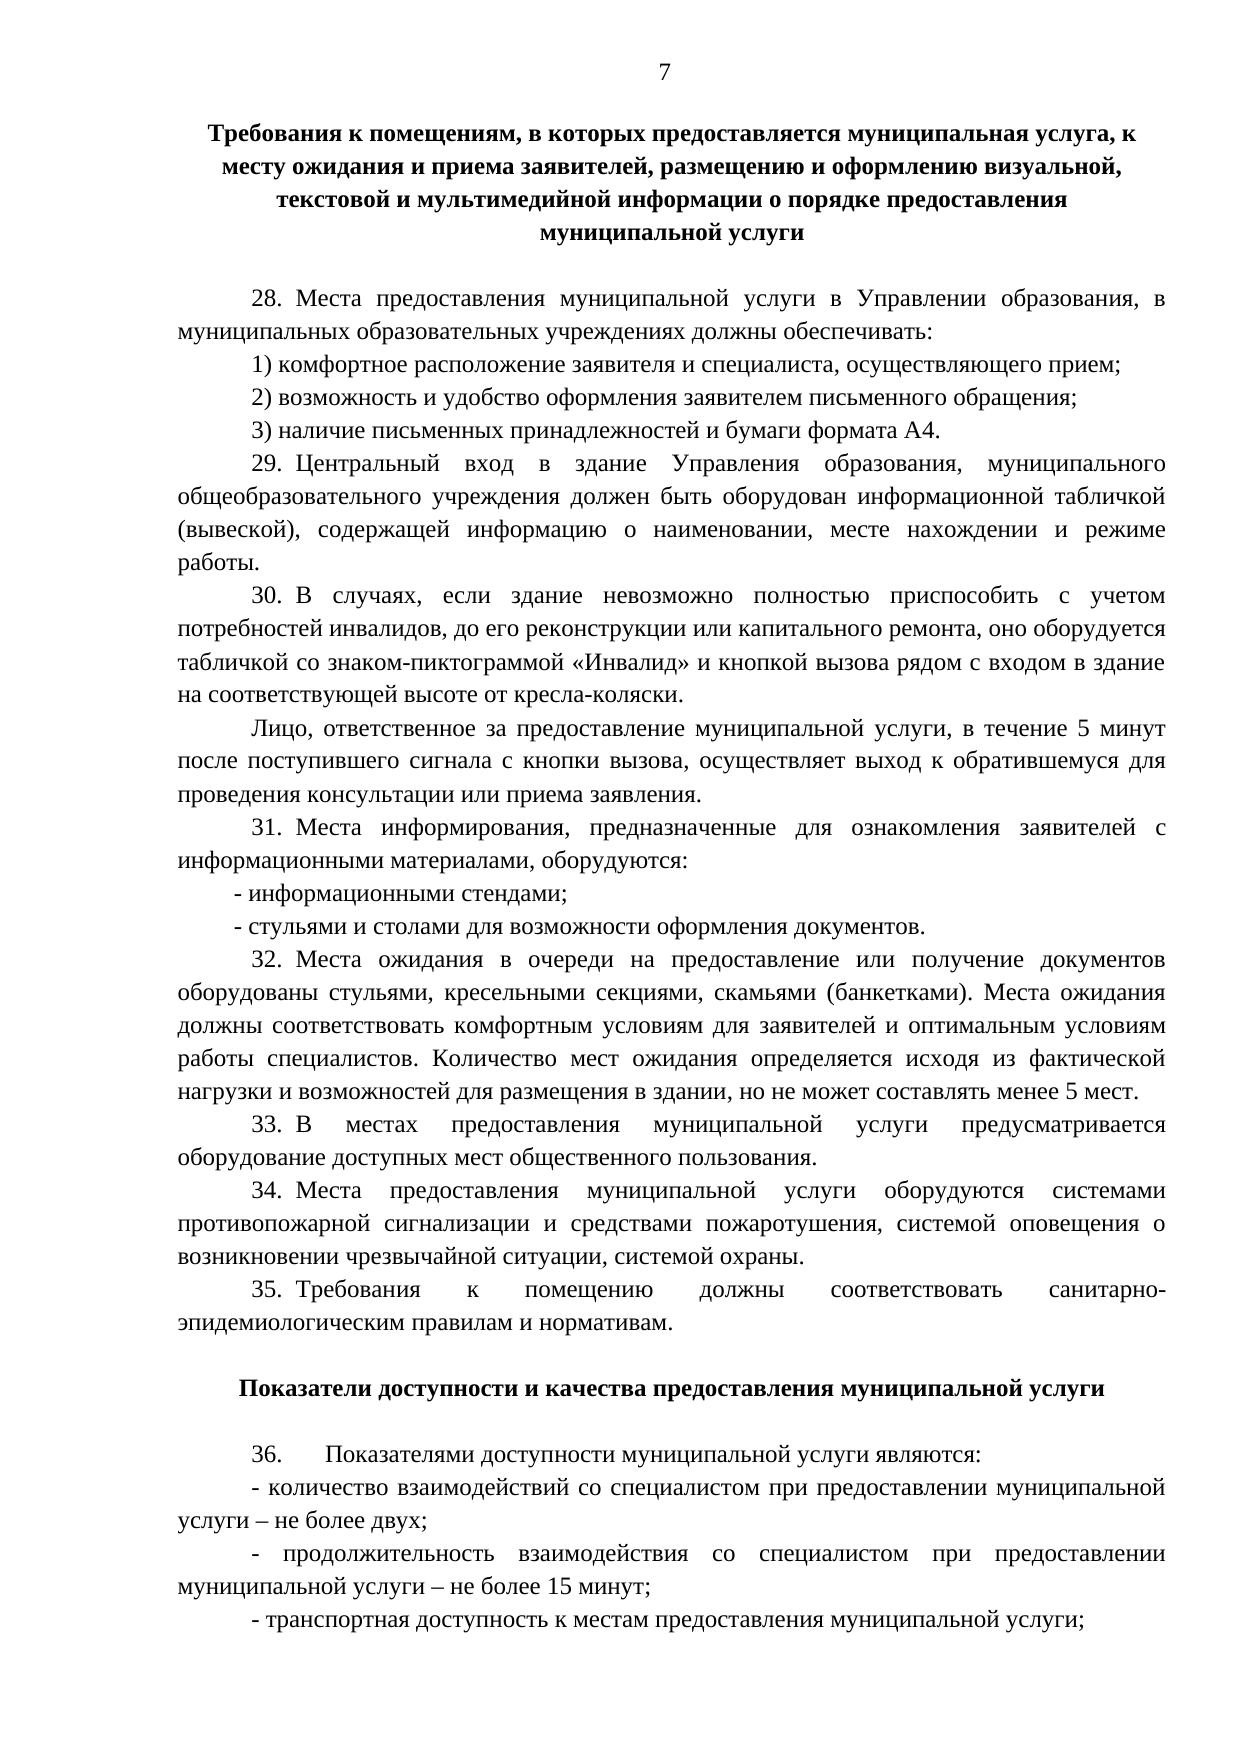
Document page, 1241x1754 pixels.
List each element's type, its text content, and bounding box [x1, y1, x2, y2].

text муниципальной услуги [177, 217, 1167, 246]
list Показателями доступности муниципальной услуги являются: [177, 1439, 1167, 1468]
text Требования к помещениям, в которых предоставляется муниципальная услуга, к месту ожидания и приема заявителей, размещению и оформлению визуальной, текстовой и мультимедийной информации о порядке предоставления [177, 118, 1167, 213]
list Центральный вход в здание Управления образования, муниципального общеобразовательного учреждения должен быть оборудован информационной табличкой (вывеской), содержащей информацию о наименовании, месте нахождении и режиме работы. [177, 448, 1167, 576]
list Места предоставления муниципальной услуги в Управлении образования, в муниципальных образовательных учреждениях должны обеспечивать: [177, 283, 1167, 345]
text - стульями и столами для возможности оформления документов. [177, 911, 1167, 939]
text 3) наличие письменных принадлежностей и бумаги формата А4. [177, 415, 1167, 444]
text Показатели доступности и качества предоставления муниципальной услуги [177, 1373, 1167, 1402]
text 1) комфортное расположение заявителя и специалиста, осуществляющего прием; [177, 349, 1167, 378]
text 2) возможность и удобство оформления заявителем письменного обращения; [177, 382, 1167, 411]
list В случаях, если здание невозможно полностью приспособить с учетом потребностей инвалидов, до его реконструкции или капитального ремонта, оно оборудуется табличкой со знаком-пиктограммой «Инвалид» и кнопкой вызова рядом с входом в здание на соответствующей высоте от кресла-коляски. [177, 581, 1167, 708]
list Места ожидания в очереди на предоставление или получение документов оборудованы стульями, кресельными секциями, скамьями (банкетками). Места ожидания должны соответствовать комфортным условиям для заявителей и оптимальным условиям работы специалистов. Количество мест ожидания определяется исходя из фактической нагрузки и возможностей для размещения в здании, но не может составлять менее 5 мест. [177, 944, 1167, 1104]
text - количество взаимодействий со специалистом при предоставлении муниципальной услуги – не более двух; [177, 1472, 1167, 1534]
text - информационными стендами; [177, 878, 1167, 906]
list Места информирования, предназначенные для ознакомления заявителей с информационными материалами, оборудуются: [177, 812, 1167, 873]
list Места предоставления муниципальной услуги оборудуются системами противопожарной сигнализации и средствами пожаротушения, системой оповещения о возникновении чрезвычайной ситуации, системой охраны. [177, 1175, 1167, 1270]
text - продолжительность взаимодействия со специалистом при предоставлении муниципальной услуги – не более 15 минут; [177, 1538, 1167, 1600]
text - транспортная доступность к местам предоставления муниципальной услуги; [177, 1604, 1167, 1633]
list Требования к помещению должны соответствовать санитарно-эпидемиологическим правилам и нормативам. [177, 1274, 1167, 1336]
text Лицо, ответственное за предоставление муниципальной услуги, в течение 5 минут после поступившего сигнала с кнопки вызова, осуществляет выход к обратившемуся для проведения консультации или приема заявления. [177, 713, 1167, 807]
list В местах предоставления муниципальной услуги предусматривается оборудование доступных мест общественного пользования. [177, 1109, 1167, 1171]
